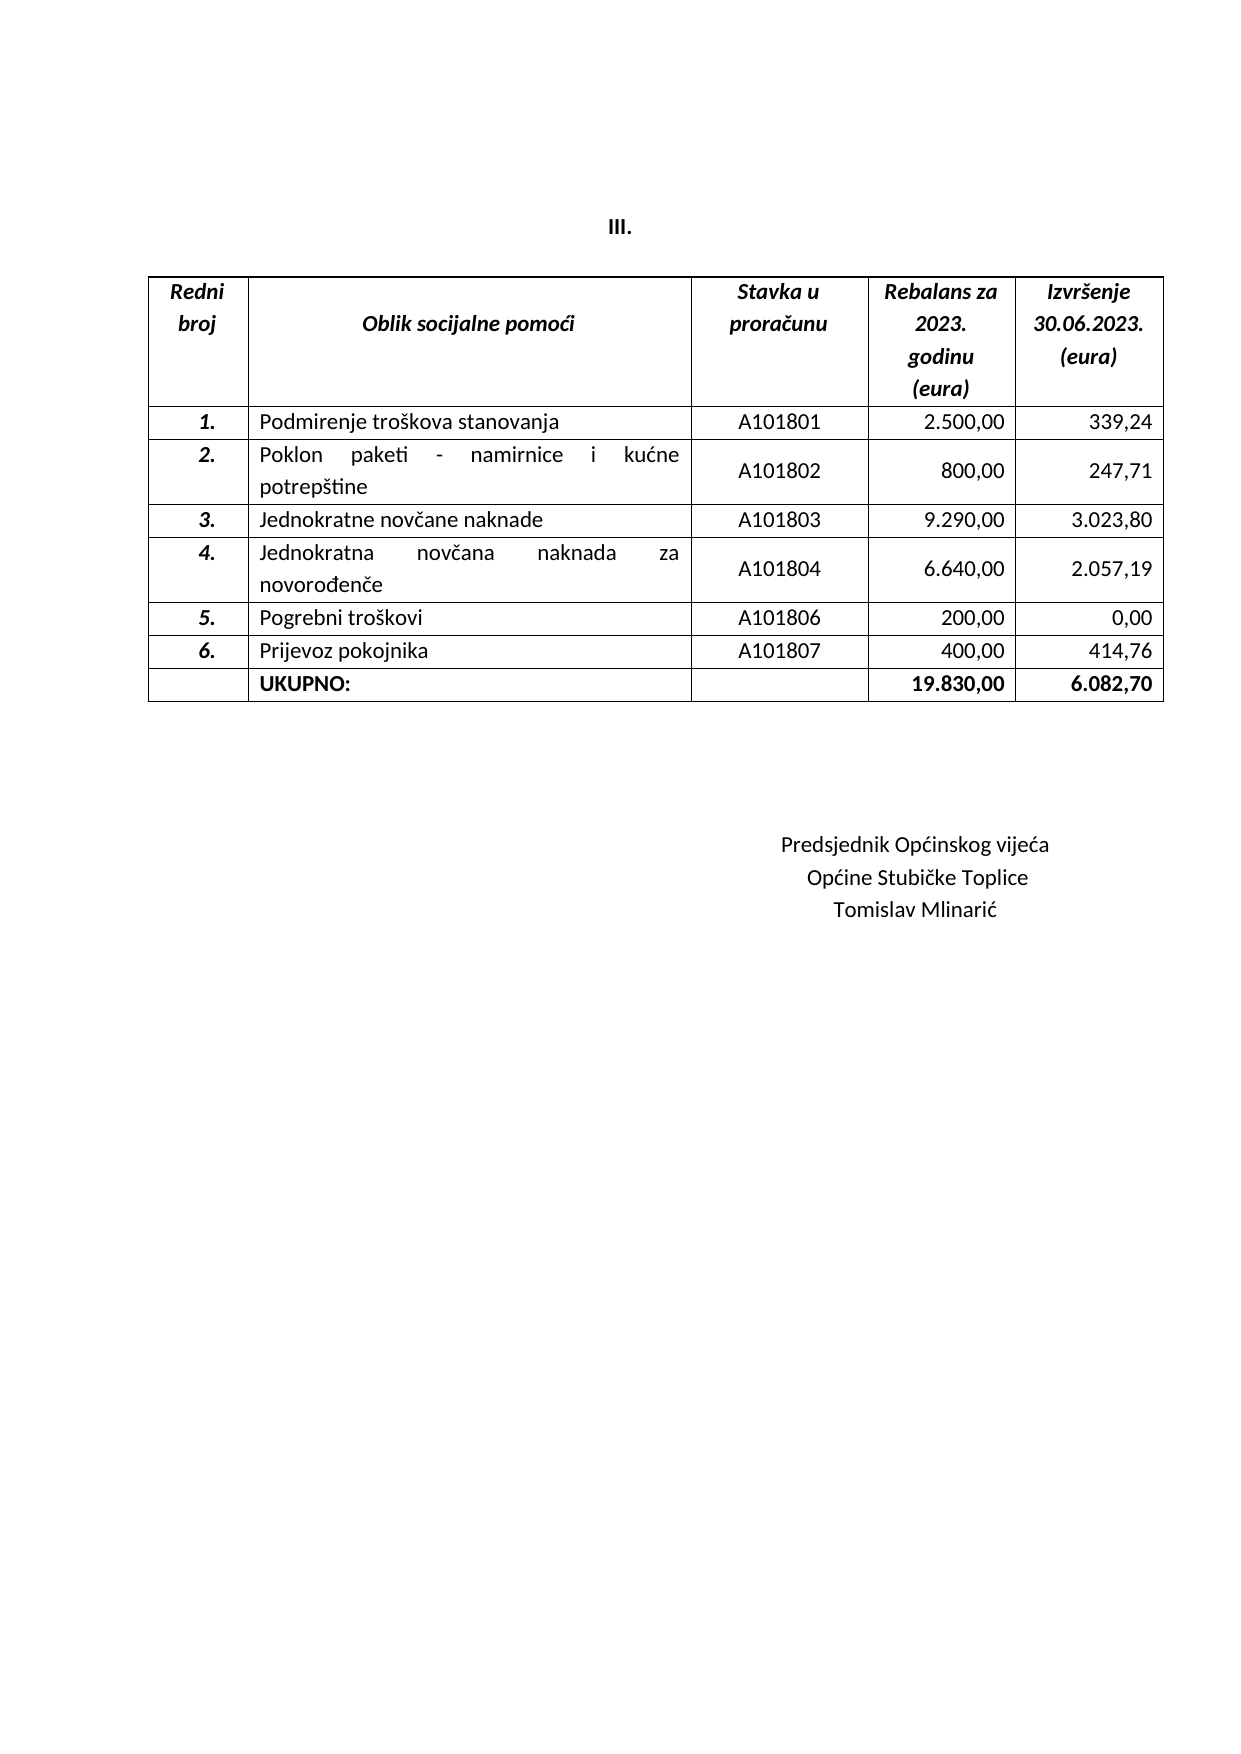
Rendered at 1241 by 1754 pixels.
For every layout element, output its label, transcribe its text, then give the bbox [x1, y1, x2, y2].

table_cell A101804 [692, 538, 868, 602]
table_header Redni broj [149, 278, 248, 406]
table_header Stavka u proračunu [692, 278, 868, 406]
table_header Rebalans za 2023. godinu (eura) [869, 278, 1015, 406]
table_cell A101806 [692, 603, 868, 635]
table_cell 3.023,80 [1016, 505, 1163, 537]
table_cell Prijevoz pokojnika [249, 636, 691, 668]
table_cell 19.830,00 [869, 669, 1015, 701]
table_cell 2.057,19 [1016, 538, 1163, 602]
text Općine Stubičke Toplice [664, 863, 1093, 891]
table_cell Poklon paketi - namirnice i kućne potrepštine [249, 440, 691, 504]
table_cell 0,00 [1016, 603, 1163, 635]
table_cell 200,00 [869, 603, 1015, 635]
table_cell [149, 440, 248, 504]
table_cell Jednokratne novčane naknade [249, 505, 691, 537]
table_cell 6.082,70 [1016, 669, 1163, 701]
table_cell [149, 538, 248, 602]
table_cell A101802 [692, 440, 868, 504]
text Tomislav Mlinarić [664, 895, 1093, 923]
table_cell [149, 603, 248, 635]
table_cell 414,76 [1016, 636, 1163, 668]
table_cell 400,00 [869, 636, 1015, 668]
table_header Oblik socijalne pomoći [249, 278, 691, 406]
table_cell [149, 505, 248, 537]
table_cell [692, 669, 868, 701]
table_cell 6.640,00 [869, 538, 1015, 602]
table_cell [149, 407, 248, 439]
table_cell 9.290,00 [869, 505, 1015, 537]
table_cell A101807 [692, 636, 868, 668]
table_cell [149, 636, 248, 668]
text Predsjednik Općinskog vijeća [664, 830, 1093, 858]
table_cell Pogrebni troškovi [249, 603, 691, 635]
text III. [148, 212, 1093, 240]
table_cell Podmirenje troškova stanovanja [249, 407, 691, 439]
table_header Izvršenje 30.06.2023. (eura) [1016, 278, 1163, 406]
table_cell A101803 [692, 505, 868, 537]
table_cell Jednokratna novčana naknada za novorođenče [249, 538, 691, 602]
table_cell 247,71 [1016, 440, 1163, 504]
table_cell 2.500,00 [869, 407, 1015, 439]
table_cell A101801 [692, 407, 868, 439]
table_cell 800,00 [869, 440, 1015, 504]
table_cell [149, 669, 248, 701]
table_cell UKUPNO: [249, 669, 691, 701]
table_cell 339,24 [1016, 407, 1163, 439]
